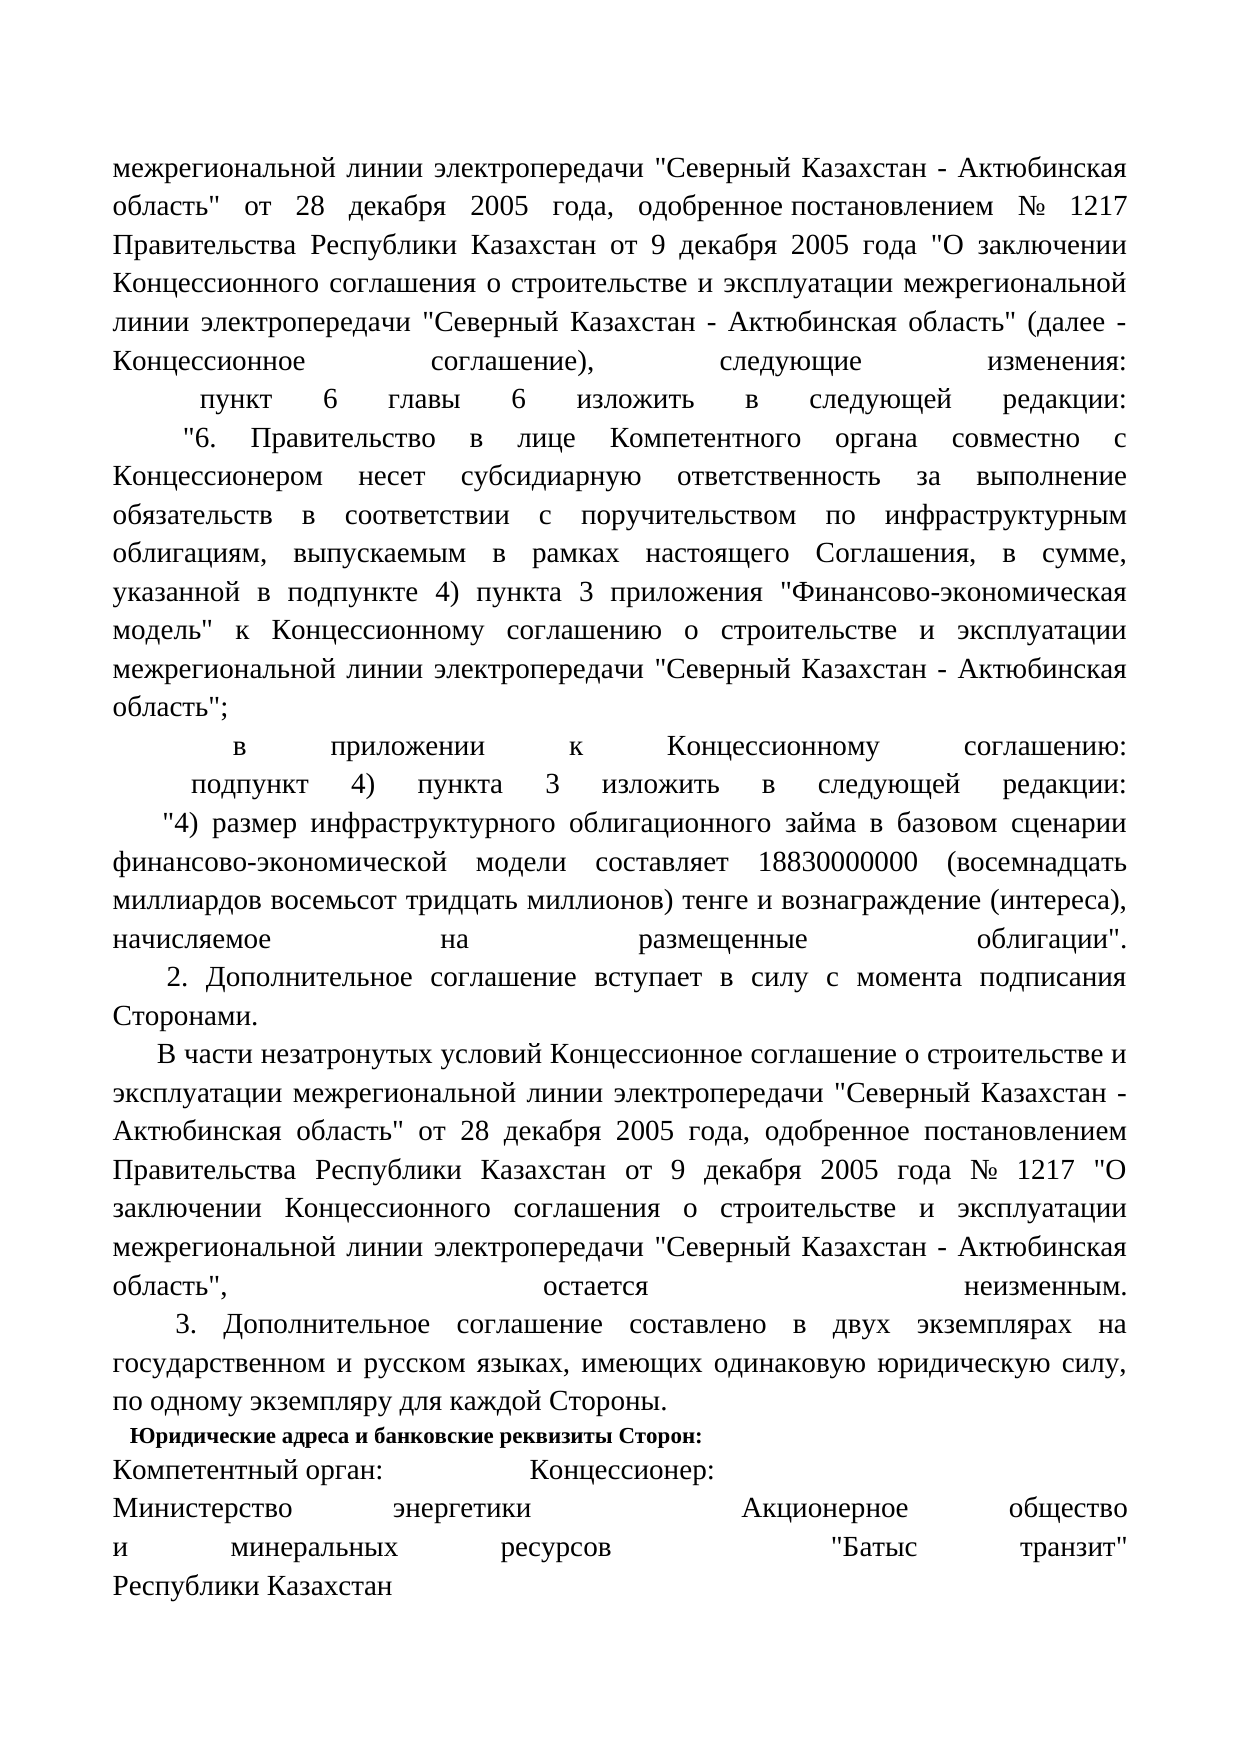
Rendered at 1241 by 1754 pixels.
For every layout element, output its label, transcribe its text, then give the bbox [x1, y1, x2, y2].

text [112, 150, 1128, 1417]
text Министерство энергетики Акционерное общество и минеральных ресурсов "Батыс транзит" Республики Казахстан [112, 1491, 1128, 1601]
text Компетентный орган: Концессионер: [112, 1452, 1128, 1486]
text Юридические адреса и банковские реквизиты Сторон: [112, 1422, 1128, 1448]
